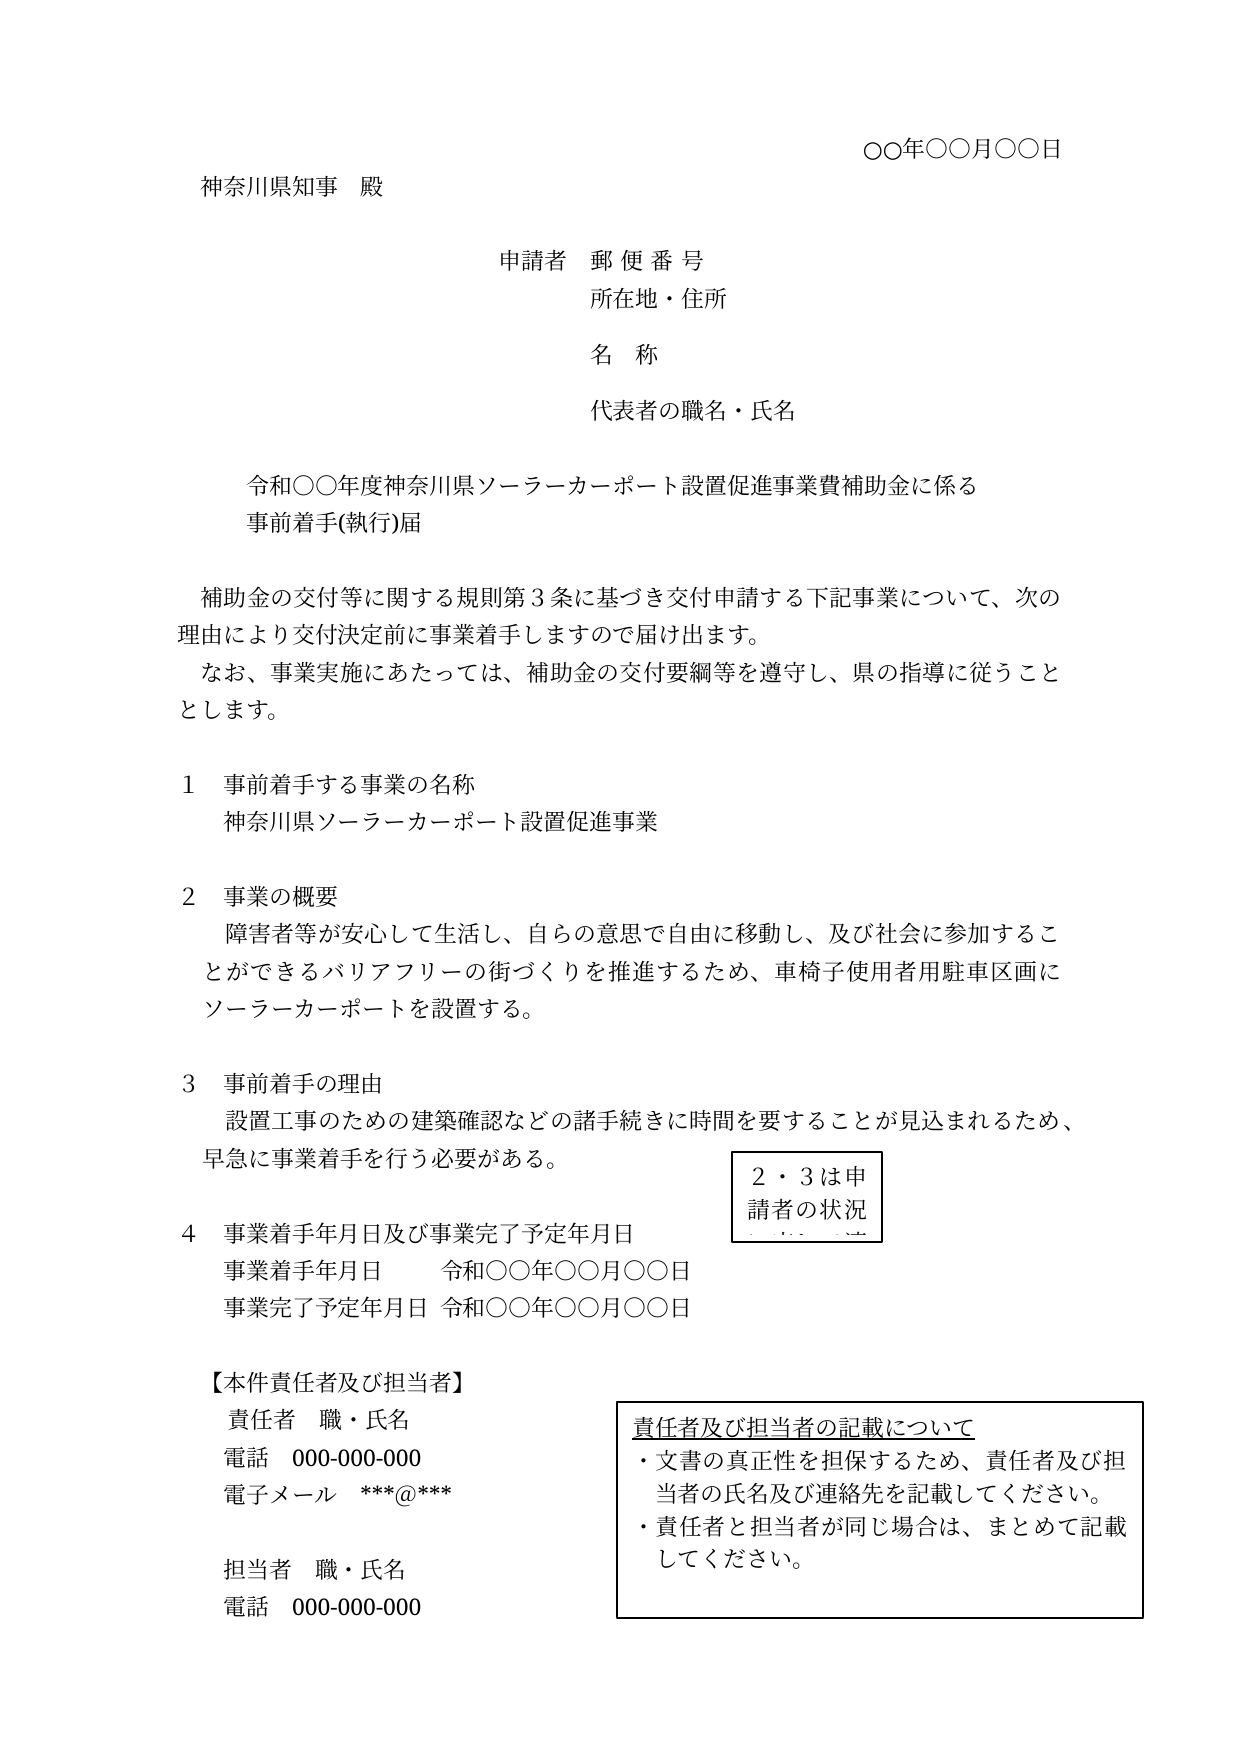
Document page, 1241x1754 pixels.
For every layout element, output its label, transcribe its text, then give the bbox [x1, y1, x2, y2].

text 電話 000-000-000 [177, 1587, 1063, 1625]
text 事業完了予定年月日 令和○○年○○月○○日 [177, 1288, 1063, 1326]
text 設置工事のための建築確認などの諸手続きに時間を要することが見込まれるため、早急に事業着手を行う必要がある。 [202, 1101, 1063, 1176]
text 担当者 職・氏名 [177, 1550, 616, 1587]
text なお、事業実施にあたっては、補助金の交付要綱等を遵守し、県の指導に従うこととします。 [177, 652, 1063, 727]
text 【本件責任者及び担当者】 [177, 1363, 1063, 1400]
text ２ 事業の概要 [177, 877, 1063, 914]
text 申請者 郵便番号 [177, 241, 1063, 279]
text 令和○○年度神奈川県ソーラーカーポート設置促進事業費補助金に係る [177, 466, 1078, 503]
text 事業着手年月日 令和○○年○○月○○日 [177, 1251, 1063, 1288]
text 電話 000-000-000 [177, 1438, 616, 1475]
text 名 称 [177, 335, 1063, 372]
text 神奈川県知事 殿 [177, 166, 1063, 204]
text ４ 事業着手年月日及び事業完了予定年月日 [177, 1213, 1063, 1251]
text ○○年○○月○○日 [177, 129, 1063, 166]
text 補助金の交付等に関する規則第３条に基づき交付申請する下記事業について、次の理由により交付決定前に事業着手しますので届け出ます。 [177, 578, 1063, 652]
text 所在地・住所 [177, 279, 1063, 316]
text 電子メール ***＠*** [177, 1475, 616, 1513]
text １ 事前着手する事業の名称 [177, 765, 1063, 802]
text 神奈川県ソーラーカーポート設置促進事業 [177, 802, 1063, 839]
text 代表者の職名・氏名 [177, 391, 1063, 428]
text ３ 事前着手の理由 [177, 1064, 1063, 1101]
text 障害者等が安心して生活し、自らの意思で自由に移動し、及び社会に参加することができるバリアフリーの街づくりを推進するため、車椅子使用者用駐車区画にソーラーカーポートを設置する。 [202, 914, 1063, 1026]
text 責任者 職・氏名 [177, 1400, 1063, 1438]
text 事前着手(執行)届 [177, 503, 1078, 540]
